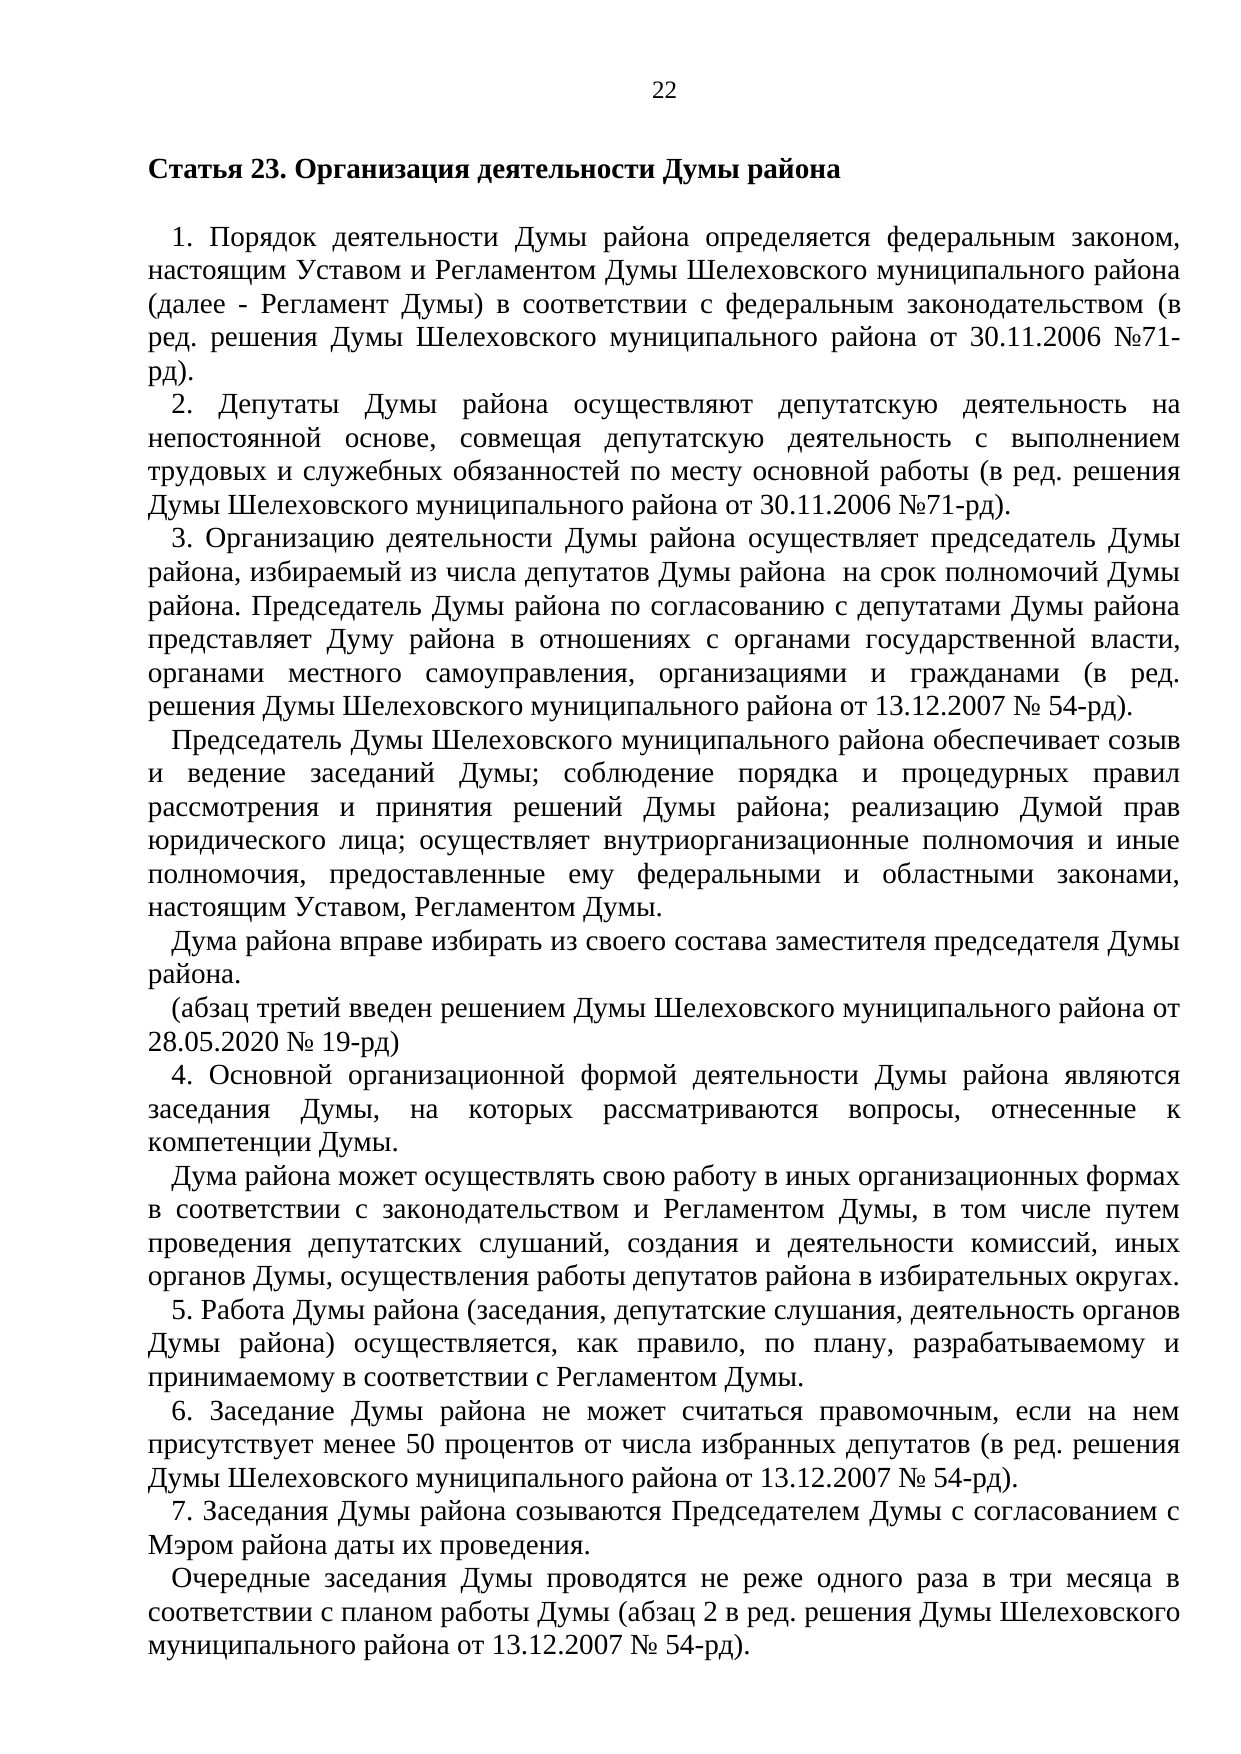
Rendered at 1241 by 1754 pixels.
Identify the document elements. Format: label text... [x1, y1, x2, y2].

text Дума района вправе избирать из своего состава заместителя председателя Думы района. [148, 923, 1181, 990]
text 7. Заседания Думы района созываются Председателем Думы с согласованием с Мэром района даты их проведения. [148, 1493, 1181, 1560]
text (абзац третий введен решением Думы Шелеховского муниципального района от 28.05.2020 № 19-рд) [148, 990, 1181, 1057]
text Председатель Думы Шелеховского муниципального района обеспечивает созыв и ведение заседаний Думы; соблюдение порядка и процедурных правил рассмотрения и принятия решений Думы района; реализацию Думой прав юридического лица; осуществляет внутриорганизационные полномочия и иные полномочия, предоставленные ему федеральными и областными законами, настоящим Уставом, Регламентом Думы. [148, 722, 1181, 923]
subtitle Статья 23. Организация деятельности Думы района [148, 152, 1181, 185]
text 5. Работа Думы района (заседания, депутатские слушания, деятельность органов Думы района) осуществляется, как правило, по плану, разрабатываемому и принимаемому в соответствии с Регламентом Думы. [148, 1292, 1181, 1393]
text 6. Заседание Думы района не может считаться правомочным, если на нем присутствует менее 50 процентов от числа избранных депутатов (в ред. решения Думы Шелеховского муниципального района от 13.12.2007 № 54-рд). [148, 1393, 1181, 1493]
text 3. Организацию деятельности Думы района осуществляет председатель Думы района, избираемый из числа депутатов Думы района на срок полномочий Думы района. Председатель Думы района по согласованию с депутатами Думы района представляет Думу района в отношениях с органами государственной власти, органами местного самоуправления, организациями и гражданами (в ред. решения Думы Шелеховского муниципального района от 13.12.2007 № 54-рд). [148, 521, 1181, 722]
text Дума района может осуществлять свою работу в иных организационных формах в соответствии с законодательством и Регламентом Думы, в том числе путем проведения депутатских слушаний, создания и деятельности комиссий, иных органов Думы, осуществления работы депутатов района в избирательных округах. [148, 1158, 1181, 1292]
text 1. Порядок деятельности Думы района определяется федеральным законом, настоящим Уставом и Регламентом Думы Шелеховского муниципального района (далее - Регламент Думы) в соответствии с федеральным законодательством (в ред. решения Думы Шелеховского муниципального района от 30.11.2006 №71-рд). [148, 219, 1181, 386]
text Очередные заседания Думы проводятся не реже одного раза в три месяца в соответствии с планом работы Думы (абзац 2 в ред. решения Думы Шелеховского муниципального района от 13.12.2007 № 54-рд). [148, 1560, 1181, 1661]
text 4. Основной организационной формой деятельности Думы района являются заседания Думы, на которых рассматриваются вопросы, отнесенные к компетенции Думы. [148, 1057, 1181, 1158]
text 2. Депутаты Думы района осуществляют депутатскую деятельность на непостоянной основе, совмещая депутатскую деятельность с выполнением трудовых и служебных обязанностей по месту основной работы (в ред. решения Думы Шелеховского муниципального района от 30.11.2006 №71-рд). [148, 386, 1181, 521]
